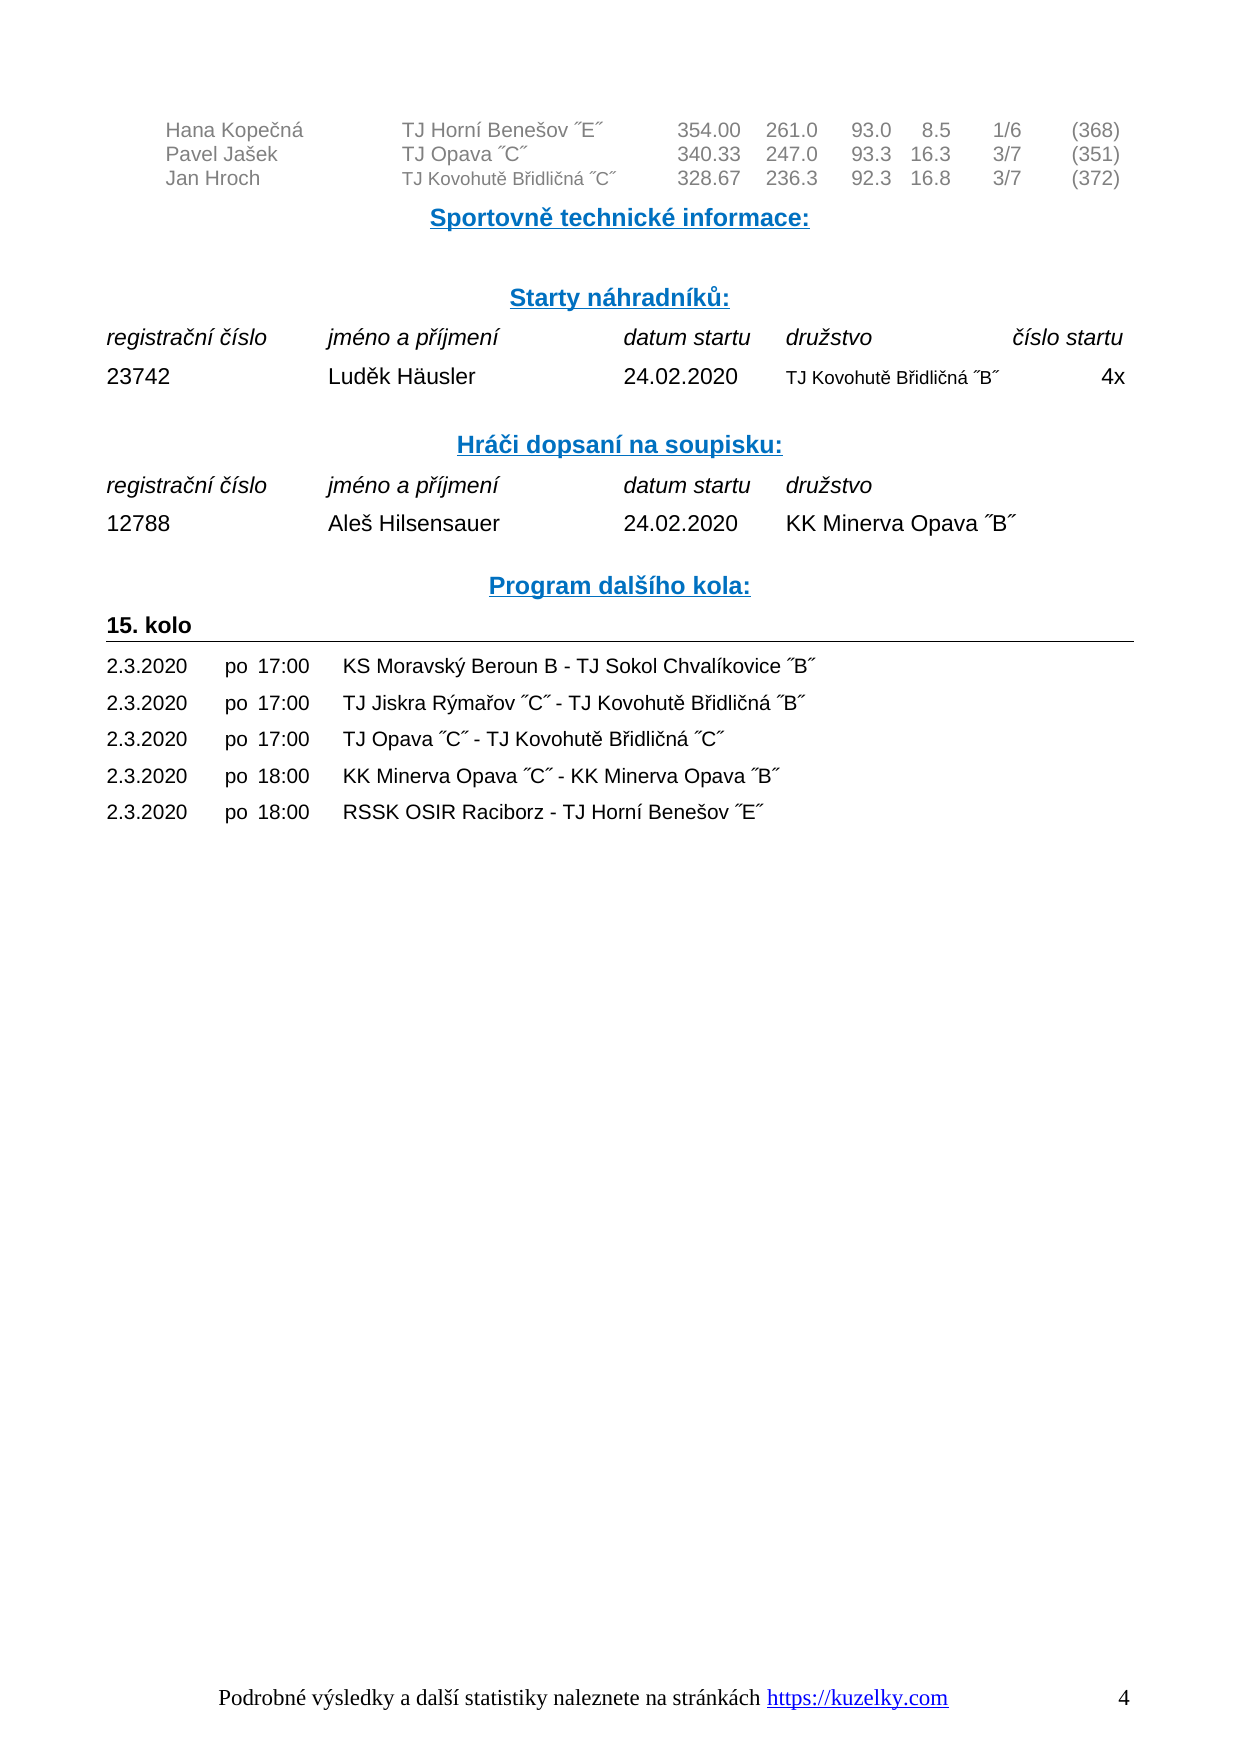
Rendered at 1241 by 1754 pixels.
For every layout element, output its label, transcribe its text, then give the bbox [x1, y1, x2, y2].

text 2.3.2020 po 18:00 KK Minerva Opava ˝C˝ - KK Minerva Opava ˝B˝ [106, 763, 1134, 787]
text 15. kolo [106, 612, 1134, 641]
text 12788 Aleš Hilsensauer 24.02.2020 KK Minerva Opava ˝B˝ [106, 510, 1134, 537]
text 2.3.2020 po 18:00 RSSK OSIR Raciborz - TJ Horní Benešov ˝E˝ [106, 800, 1134, 824]
text 2.3.2020 po 17:00 TJ Opava ˝C˝ - TJ Kovohutě Břidličná ˝C˝ [106, 727, 1134, 751]
text Starty náhradníků: [94, 283, 1145, 311]
text registrační číslo jméno a příjmení datum startu družstvo [106, 472, 1134, 498]
text Program dalšího kola: [94, 571, 1145, 599]
text Sportovně technické informace: [94, 202, 1145, 231]
text 2.3.2020 po 17:00 KS Moravský Beroun B - TJ Sokol Chvalíkovice ˝B˝ [106, 654, 1134, 678]
text Hráči dopsaní na soupisku: [94, 402, 1145, 459]
text Pavel Jašek TJ Opava ˝C˝ 340.33 247.0 93.3 16.3 3/7 (351) [106, 142, 1134, 166]
text 2.3.2020 po 17:00 TJ Jiskra Rýmařov ˝C˝ - TJ Kovohutě Břidličná ˝B˝ [106, 691, 1134, 714]
text registrační číslo jméno a příjmení datum startu družstvo číslo startu [106, 324, 1134, 350]
text 23742 Luděk Häusler 24.02.2020 TJ Kovohutě Břidličná ˝B˝ 4x [106, 363, 1134, 389]
text Jan Hroch TJ Kovohutě Břidličná ˝C˝ 328.67 236.3 92.3 16.8 3/7 (372) [106, 166, 1134, 190]
text Hana Kopečná TJ Horní Benešov ˝E˝ 354.00 261.0 93.0 8.5 1/6 (368) [106, 118, 1134, 142]
